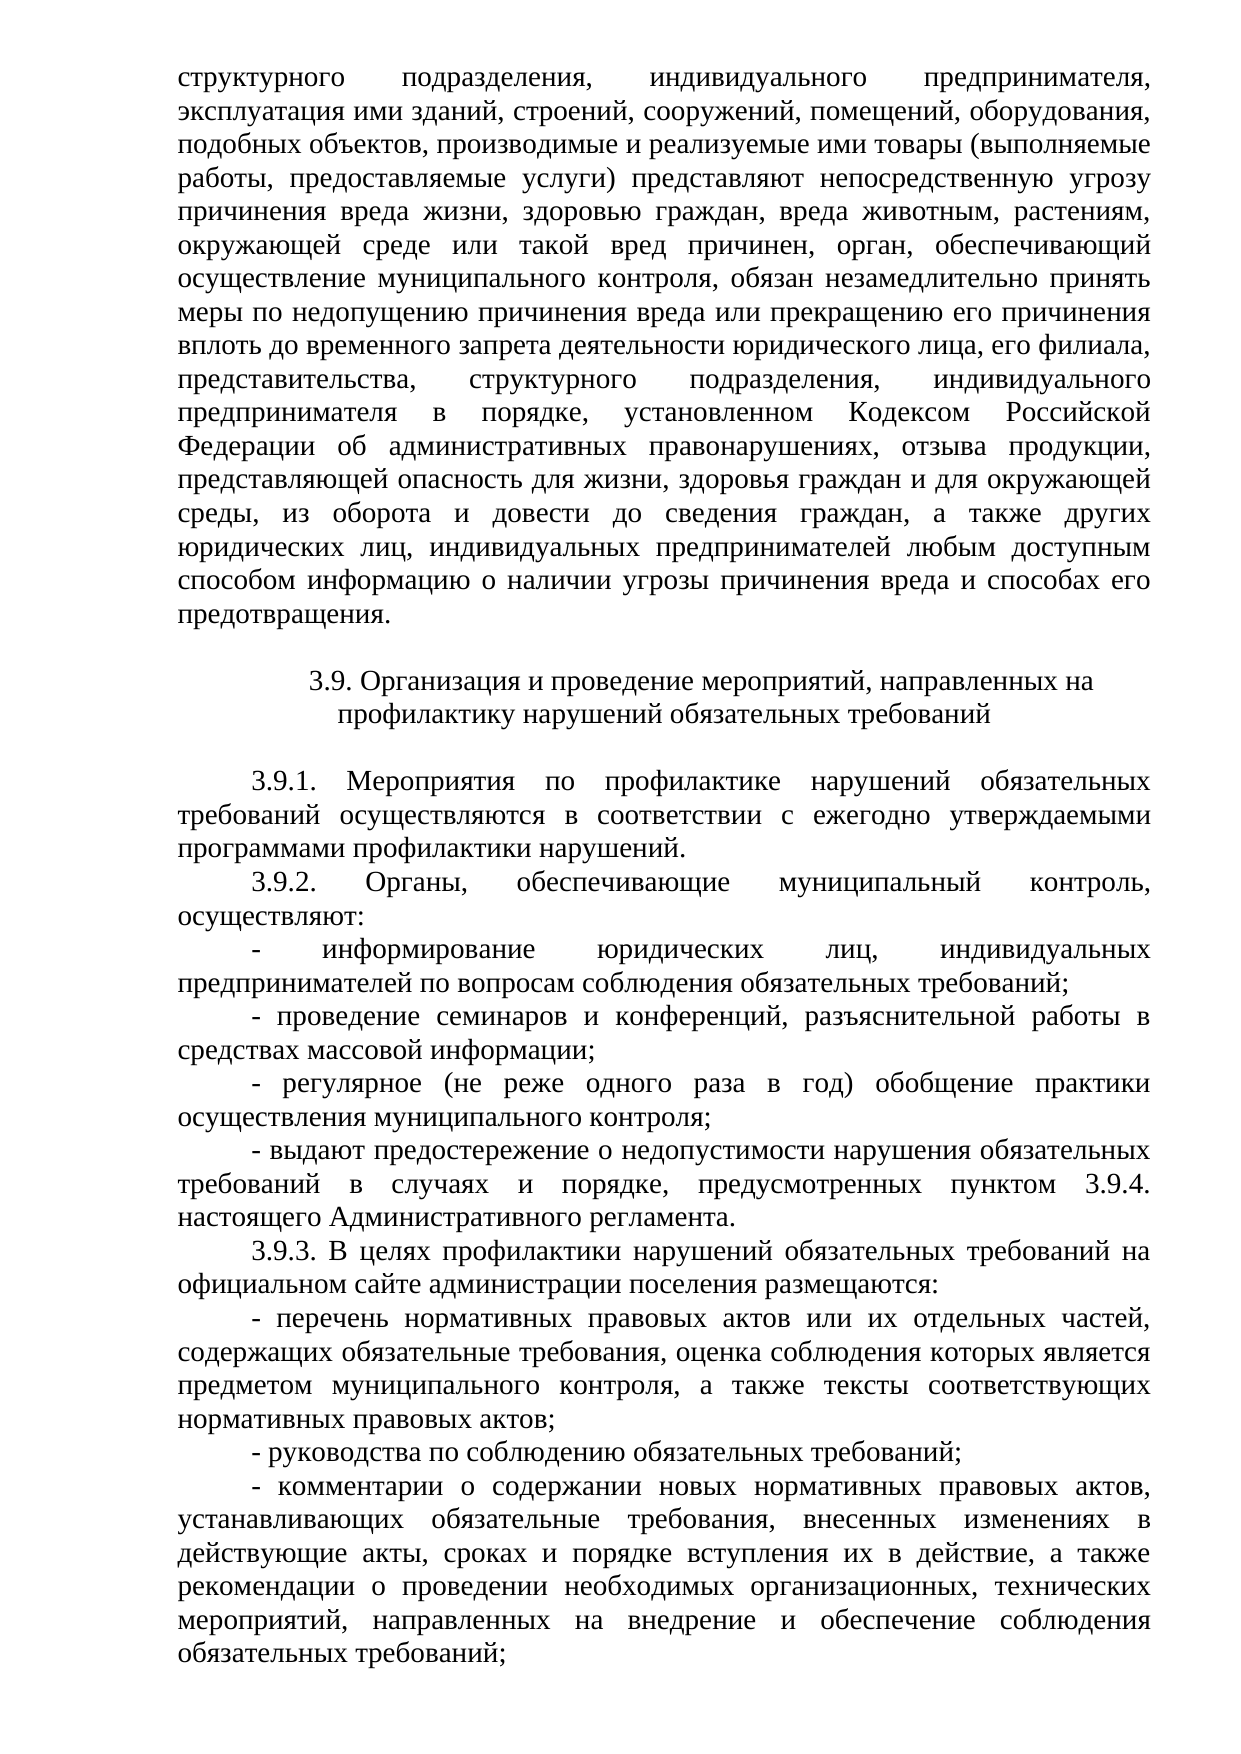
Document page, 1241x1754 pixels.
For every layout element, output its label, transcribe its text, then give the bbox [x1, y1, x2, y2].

text 3.9.1. Мероприятия по профилактике нарушений обязательных требований осуществляются в соответствии с ежегодно утверждаемыми программами профилактики нарушений. [177, 763, 1152, 864]
text 3.9.2. Органы, обеспечивающие муниципальный контроль, осуществляют: [177, 864, 1152, 931]
text - выдают предостережение о недопустимости нарушения обязательных требований в случаях и порядке, предусмотренных пунктом 3.9.4. настоящего Административного регламента. [177, 1132, 1152, 1233]
text - информирование юридических лиц, индивидуальных предпринимателей по вопросам соблюдения обязательных требований; [177, 931, 1152, 998]
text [177, 59, 1152, 629]
text 3.9. Организация и проведение мероприятий, направленных на профилактику нарушений обязательных требований [177, 663, 1152, 730]
text 3.9.3. В целях профилактики нарушений обязательных требований на официальном сайте администрации поселения размещаются: [177, 1233, 1152, 1300]
text - проведение семинаров и конференций, разъяснительной работы в средствах массовой информации; [177, 998, 1152, 1065]
text - комментарии о содержании новых нормативных правовых актов, устанавливающих обязательные требования, внесенных изменениях в действующие акты, сроках и порядке вступления их в действие, а также рекомендации о проведении необходимых организационных, технических мероприятий, направленных на внедрение и обеспечение соблюдения обязательных требований; [177, 1468, 1152, 1669]
text - руководства по соблюдению обязательных требований; [177, 1434, 1152, 1468]
text - перечень нормативных правовых актов или их отдельных частей, содержащих обязательные требования, оценка соблюдения которых является предметом муниципального контроля, а также тексты соответствующих нормативных правовых актов; [177, 1300, 1152, 1434]
text - регулярное (не реже одного раза в год) обобщение практики осуществления муниципального контроля; [177, 1065, 1152, 1132]
